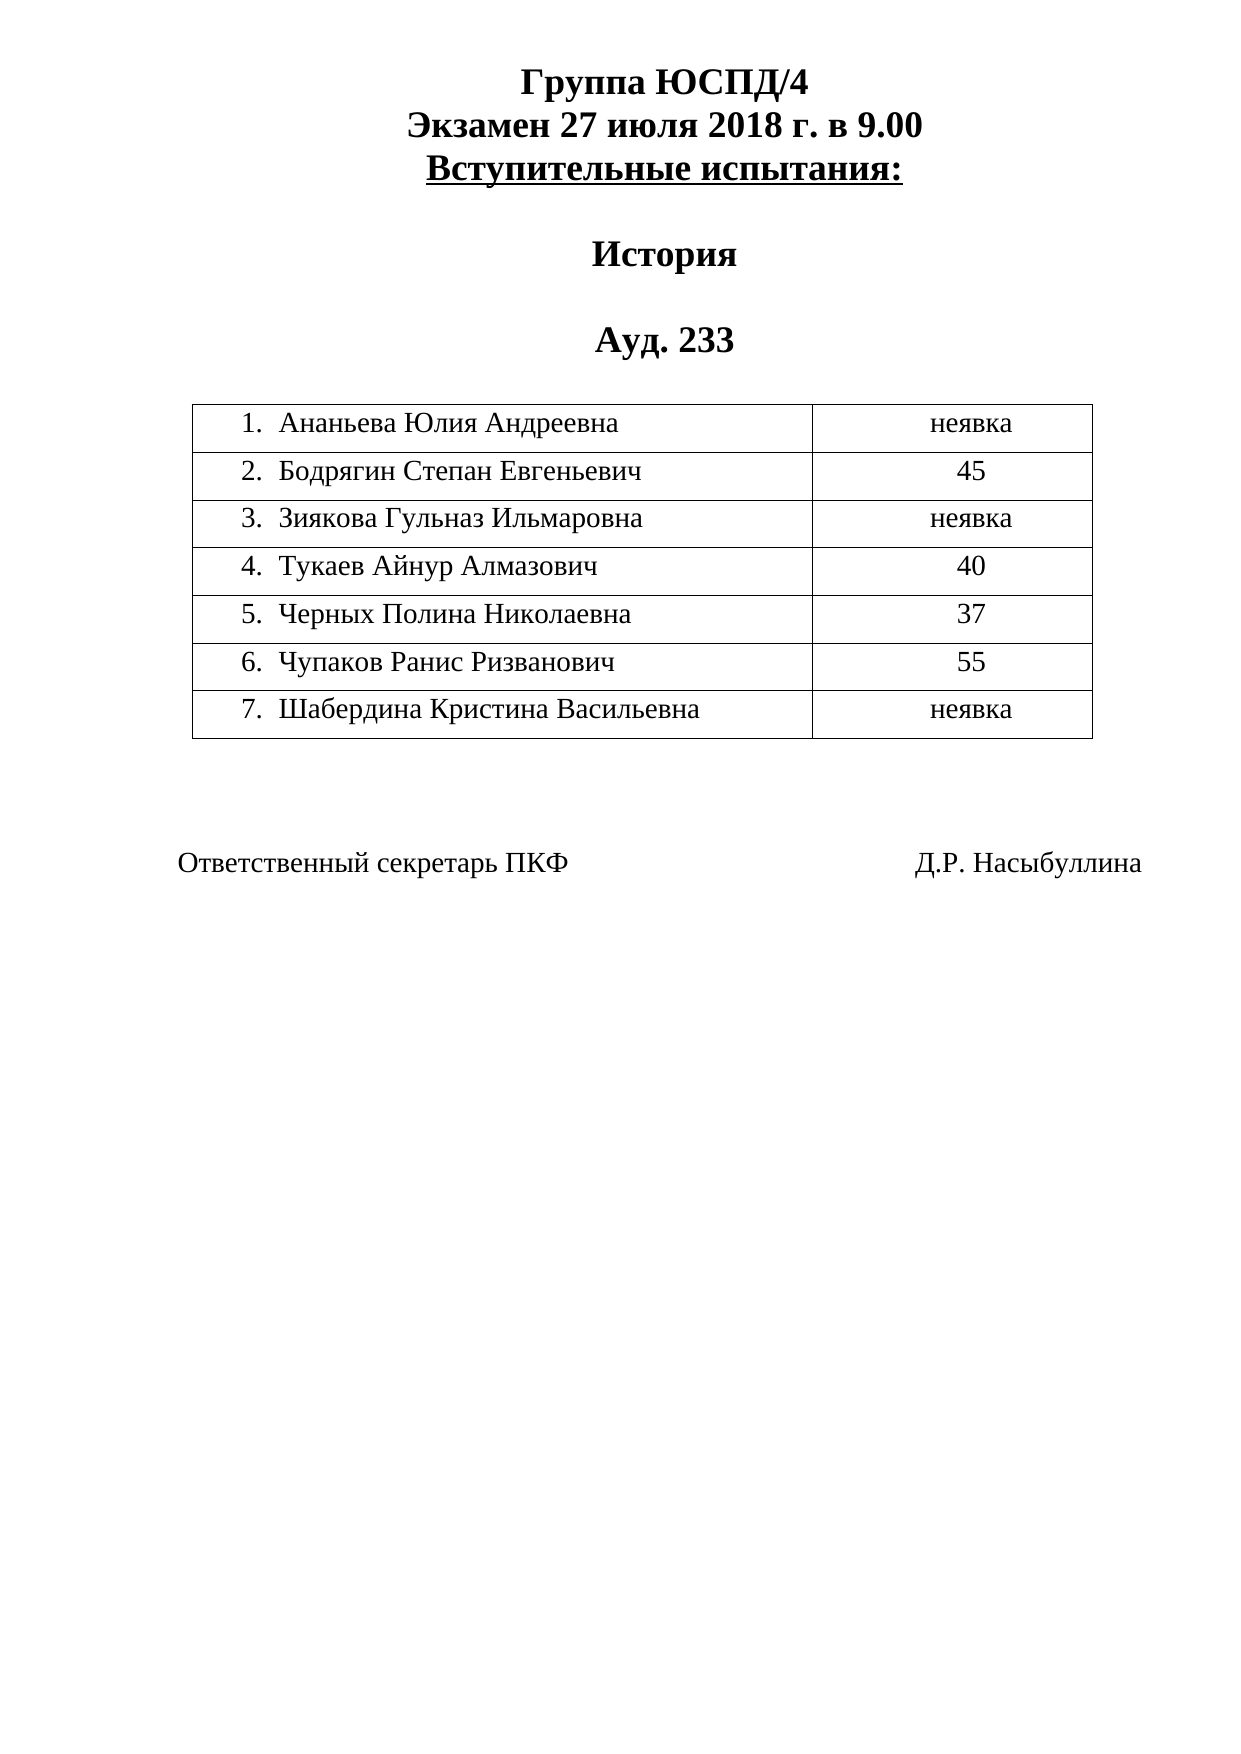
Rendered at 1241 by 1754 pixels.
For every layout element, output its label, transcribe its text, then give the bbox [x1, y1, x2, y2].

table_cell Чупаков Ранис Ризванович [193, 644, 812, 690]
table_cell Зиякова Гульназ Ильмаровна [193, 501, 812, 547]
table_header Ананьева Юлия Андреевна [193, 405, 812, 452]
text Экзамен 27 июля 2018 г. в 9.00 [177, 102, 1152, 145]
table_header неявка [813, 405, 1092, 452]
table_cell 55 [813, 644, 1092, 690]
table_cell Шабердина Кристина Васильевна [193, 691, 812, 738]
table_cell неявка [813, 691, 1092, 738]
table_cell 37 [813, 596, 1092, 643]
table_cell Черных Полина Николаевна [193, 596, 812, 643]
table_cell Тукаев Айнур Алмазович [193, 548, 812, 595]
text История [177, 232, 1152, 275]
text Ауд. 233 [177, 318, 1152, 361]
table_cell 40 [813, 548, 1092, 595]
table_cell неявка [813, 501, 1092, 547]
table_cell 45 [813, 453, 1092, 499]
text Группа ЮСПД/4 [177, 59, 1152, 102]
table_cell Бодрягин Степан Евгеньевич [193, 453, 812, 499]
text Ответственный секретарь ПКФ Д.Р. Насыбуллина [177, 845, 1152, 878]
text Вступительные испытания: [177, 145, 1152, 188]
